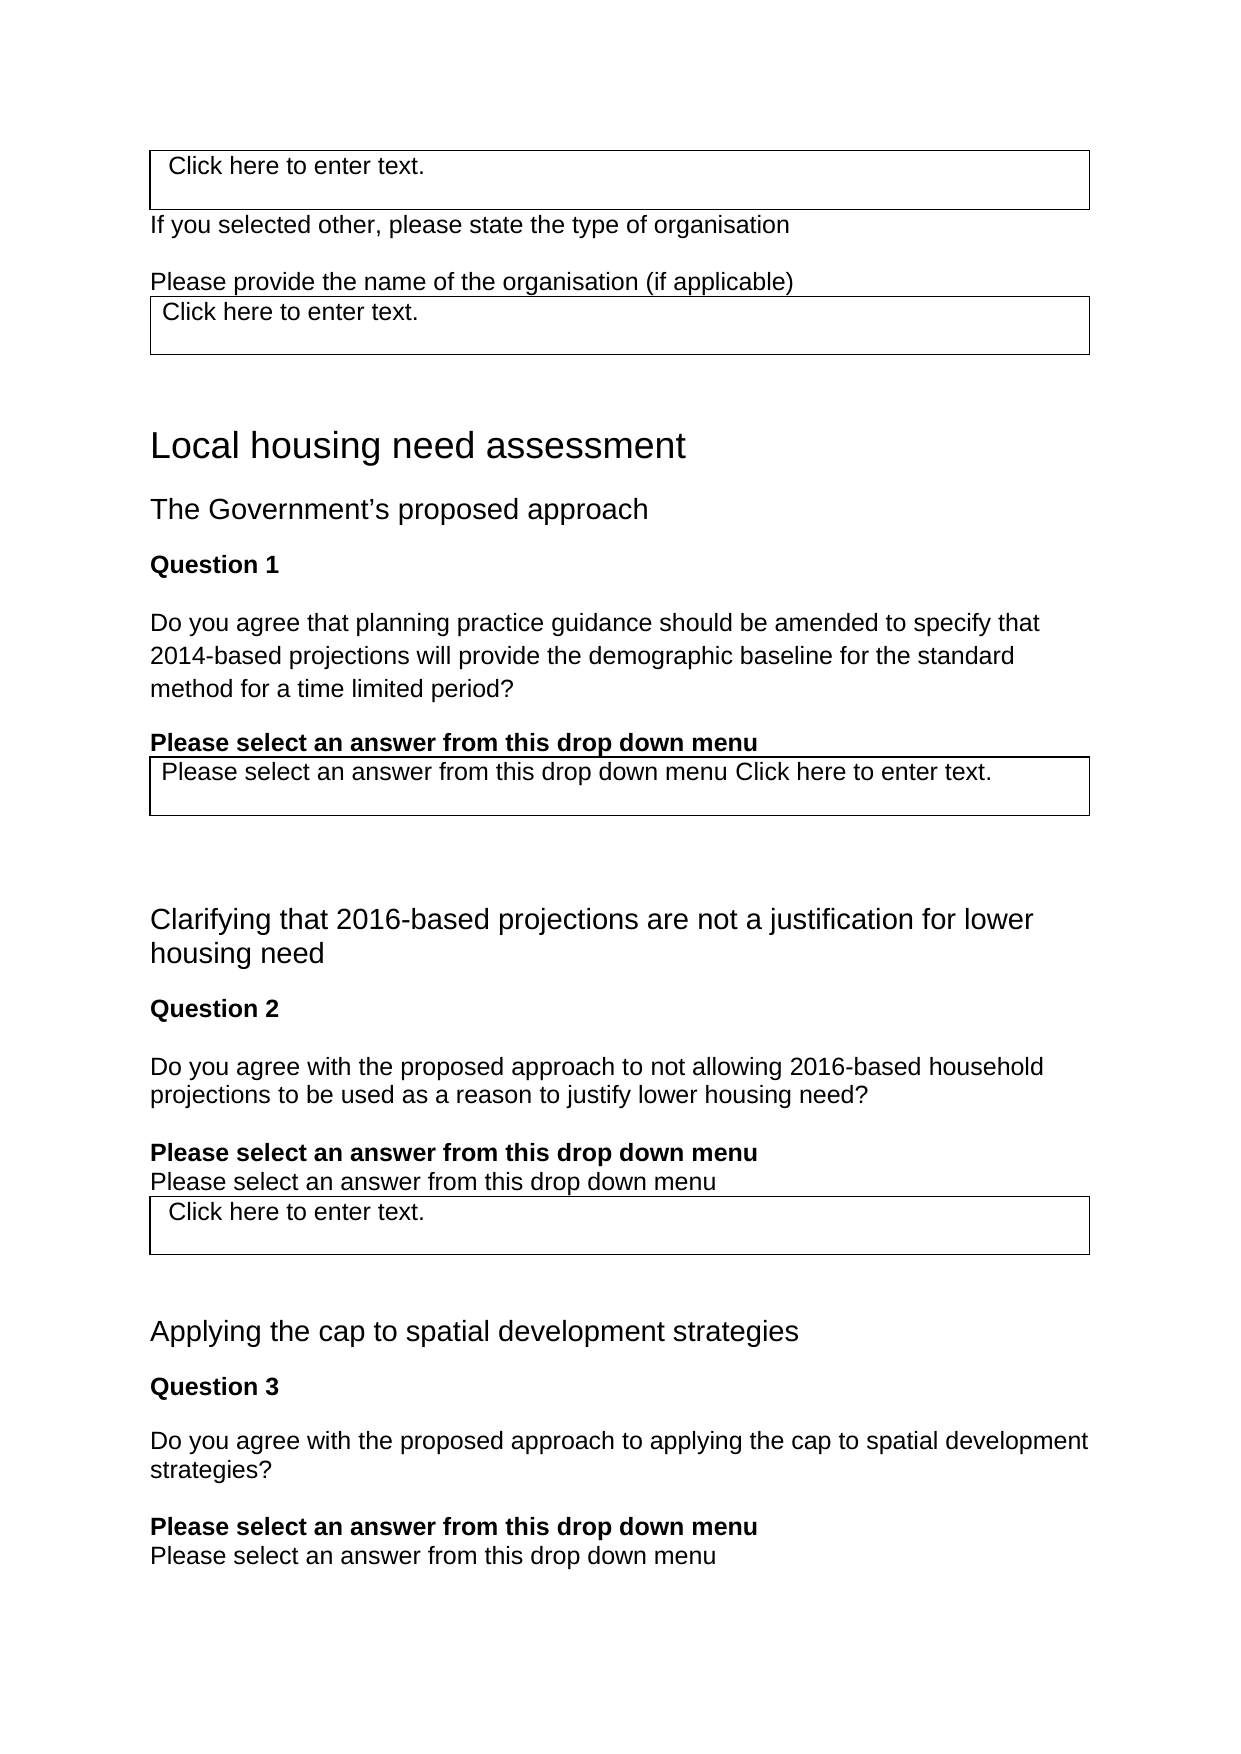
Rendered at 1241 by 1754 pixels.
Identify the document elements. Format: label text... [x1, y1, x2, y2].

text Do you agree that planning practice guidance should be amended to specify that 2014-based projections will provide the demographic baseline for the standard method for a time limited period? [150, 608, 1090, 702]
text If you selected other, please state the type of organisation [150, 210, 1090, 238]
text Do you agree with the proposed approach to applying the cap to spatial development strategies? [272, 1426, 1092, 1483]
text Question 2 [150, 994, 1092, 1023]
table_header [151, 297, 1089, 354]
text Question 3 [150, 1372, 1090, 1401]
text Question 1 [150, 550, 1092, 579]
text Applying the cap to spatial development strategies [150, 1314, 1090, 1347]
text Local housing need assessment [150, 423, 1090, 467]
text Do you agree with the proposed approach to not allowing 2016-based household projections to be used as a reason to justify lower housing need? [883, 1052, 1090, 1109]
text Please provide the name of the organisation (if applicable) [150, 267, 1090, 296]
text The Government’s proposed approach [150, 492, 1090, 525]
text Clarifying that 2016-based projections are not a justification for lower housing need [150, 902, 1090, 969]
